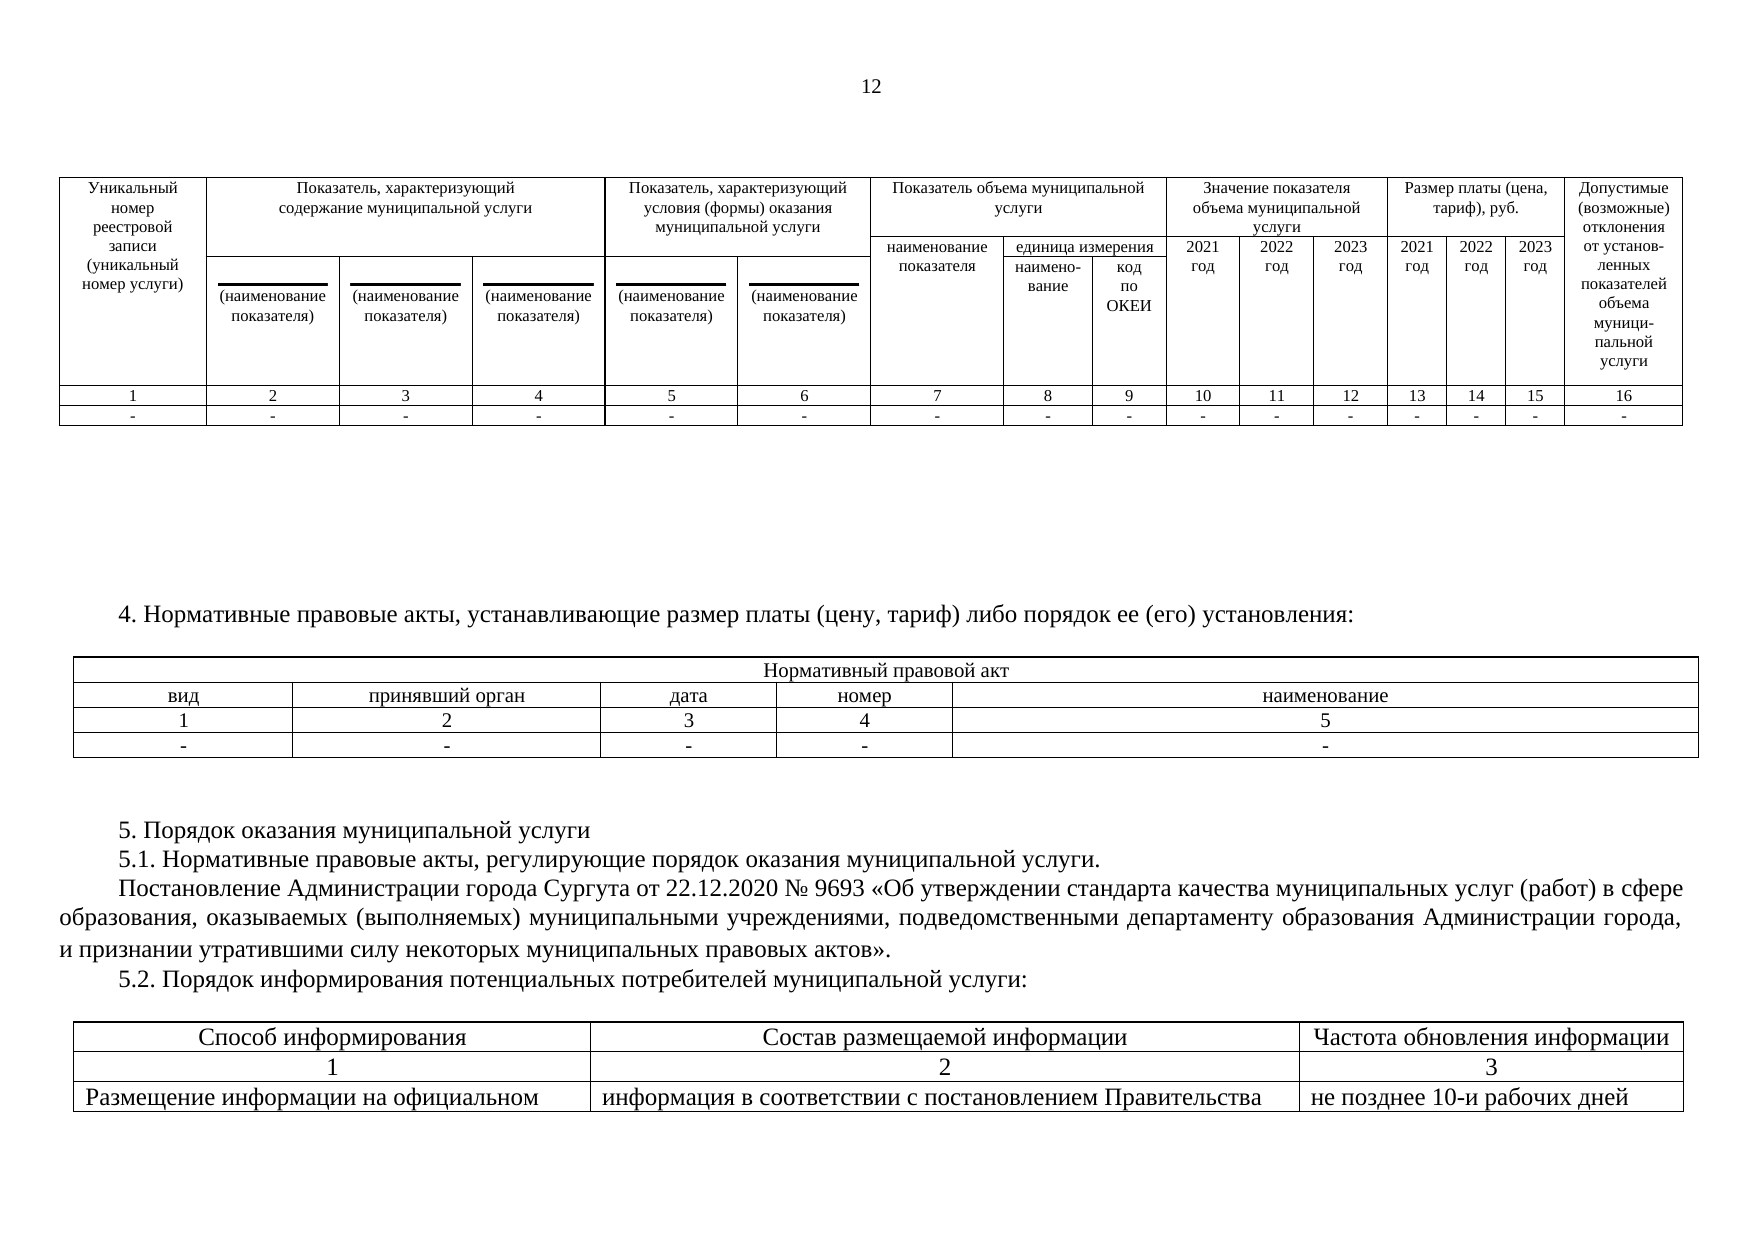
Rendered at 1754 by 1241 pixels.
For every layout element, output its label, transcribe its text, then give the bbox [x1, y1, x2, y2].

table_cell (наименование показателя) [207, 257, 339, 385]
table_cell 7 [871, 386, 1003, 405]
table_cell - [871, 406, 1003, 425]
table_cell 2 [293, 708, 600, 732]
table_cell 2021 год [1167, 237, 1239, 385]
table_cell - [601, 733, 776, 757]
table_cell - [207, 406, 339, 425]
text Постановление Администрации города Сургута от 22.12.2020 № 9693 «Об утверждении стандарта качества муниципальных услуг (работ) в сфере образования, оказываемых (выполняемых) муниципальными учреждениями, подведомственными департаменту образования Администрации города, и признании утратившими силу некоторых муниципальных правовых актов». [59, 873, 1683, 964]
table_cell 15 [1506, 386, 1564, 405]
table_cell наименование [953, 683, 1698, 707]
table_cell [1300, 1082, 1683, 1111]
text 5. Порядок оказания муниципальной услуги [118, 815, 1683, 844]
table_cell 9 [1093, 386, 1166, 405]
table_cell - [1314, 406, 1387, 425]
table_cell 1 [60, 386, 206, 405]
table_cell 13 [1388, 386, 1446, 405]
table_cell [74, 1082, 590, 1111]
table_cell - [1447, 406, 1505, 425]
table_cell код по ОКЕИ [1093, 257, 1166, 385]
table_cell - [293, 733, 600, 757]
table_cell 2023 год [1314, 237, 1387, 385]
table_cell 12 [1314, 386, 1387, 405]
table_cell - [606, 406, 737, 425]
table_cell 2 [207, 386, 339, 405]
table_cell - [738, 406, 870, 425]
table_header Способ информирования [74, 1023, 590, 1051]
table_cell 2023 год [1506, 237, 1564, 385]
table_header Показатель, характеризующий содержание муниципальной услуги [207, 178, 604, 256]
table_header Показатель объема муниципальной услуги [871, 178, 1166, 236]
table_cell (наименование показателя) [340, 257, 472, 385]
table_cell (наименование показателя) [473, 257, 604, 385]
table_cell 8 [1004, 386, 1092, 405]
table_cell - [74, 733, 292, 757]
table_cell номер [777, 683, 952, 707]
table_cell 10 [1167, 386, 1239, 405]
table_cell 5 [953, 708, 1698, 732]
table_header Уникальный номер реестровой записи (уникальный номер услуги) [60, 178, 206, 385]
table_cell - [1565, 406, 1682, 425]
table_cell принявший орган [293, 683, 600, 707]
table_header Показатель, характеризующий условия (формы) оказания муниципальной услуги [606, 178, 870, 256]
table_cell - [953, 733, 1698, 757]
table_cell - [1240, 406, 1313, 425]
table_cell 1 [74, 1052, 590, 1081]
table_cell - [1093, 406, 1166, 425]
text 5.2. Порядок информирования потенциальных потребителей муниципальной услуги: [59, 964, 1683, 993]
table_cell - [1388, 406, 1446, 425]
table_cell (наименование показателя) [606, 257, 737, 385]
table_header Нормативный правовой акт [74, 658, 1698, 682]
text 5.1. Нормативные правовые акты, регулирующие порядок оказания муниципальной услуги. [118, 844, 1683, 873]
table_cell 11 [1240, 386, 1313, 405]
table_header Допустимые (возможные) отклонения от установ-ленных показателей объема муници-пальной услуги [1565, 178, 1682, 385]
table_cell 5 [606, 386, 737, 405]
table_cell 2021 год [1388, 237, 1446, 385]
table_cell 4 [777, 708, 952, 732]
text 4. Нормативные правовые акты, устанавливающие размер платы (цену, тариф) либо порядок ее (его) установления: [118, 599, 1683, 628]
table_cell - [60, 406, 206, 425]
table_cell 14 [1447, 386, 1505, 405]
table_cell наименование показателя [871, 237, 1003, 385]
table_cell единица измерения [1004, 237, 1166, 256]
table_cell 2022 год [1240, 237, 1313, 385]
table_cell - [1004, 406, 1092, 425]
table_cell - [777, 733, 952, 757]
table_header Частота обновления информации [1300, 1023, 1683, 1051]
table_cell 16 [1565, 386, 1682, 405]
table_cell 4 [473, 386, 604, 405]
table_cell 6 [738, 386, 870, 405]
table_cell наимено-вание [1004, 257, 1092, 385]
table_cell 3 [340, 386, 472, 405]
table_cell - [1506, 406, 1564, 425]
table_cell 3 [1300, 1052, 1683, 1081]
table_cell дата [601, 683, 776, 707]
table_cell 2022 год [1447, 237, 1505, 385]
table_cell 1 [74, 708, 292, 732]
table_cell 3 [601, 708, 776, 732]
table_cell 2 [591, 1052, 1299, 1081]
table_cell - [1167, 406, 1239, 425]
table_cell (наименование показателя) [738, 257, 870, 385]
table_cell - [340, 406, 472, 425]
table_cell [591, 1082, 1299, 1111]
table_header Размер платы (цена, тариф), руб. [1388, 178, 1564, 236]
table_cell - [473, 406, 604, 425]
table_header Значение показателя объема муниципальной услуги [1167, 178, 1387, 236]
table_header Состав размещаемой информации [591, 1023, 1299, 1051]
table_cell вид [74, 683, 292, 707]
